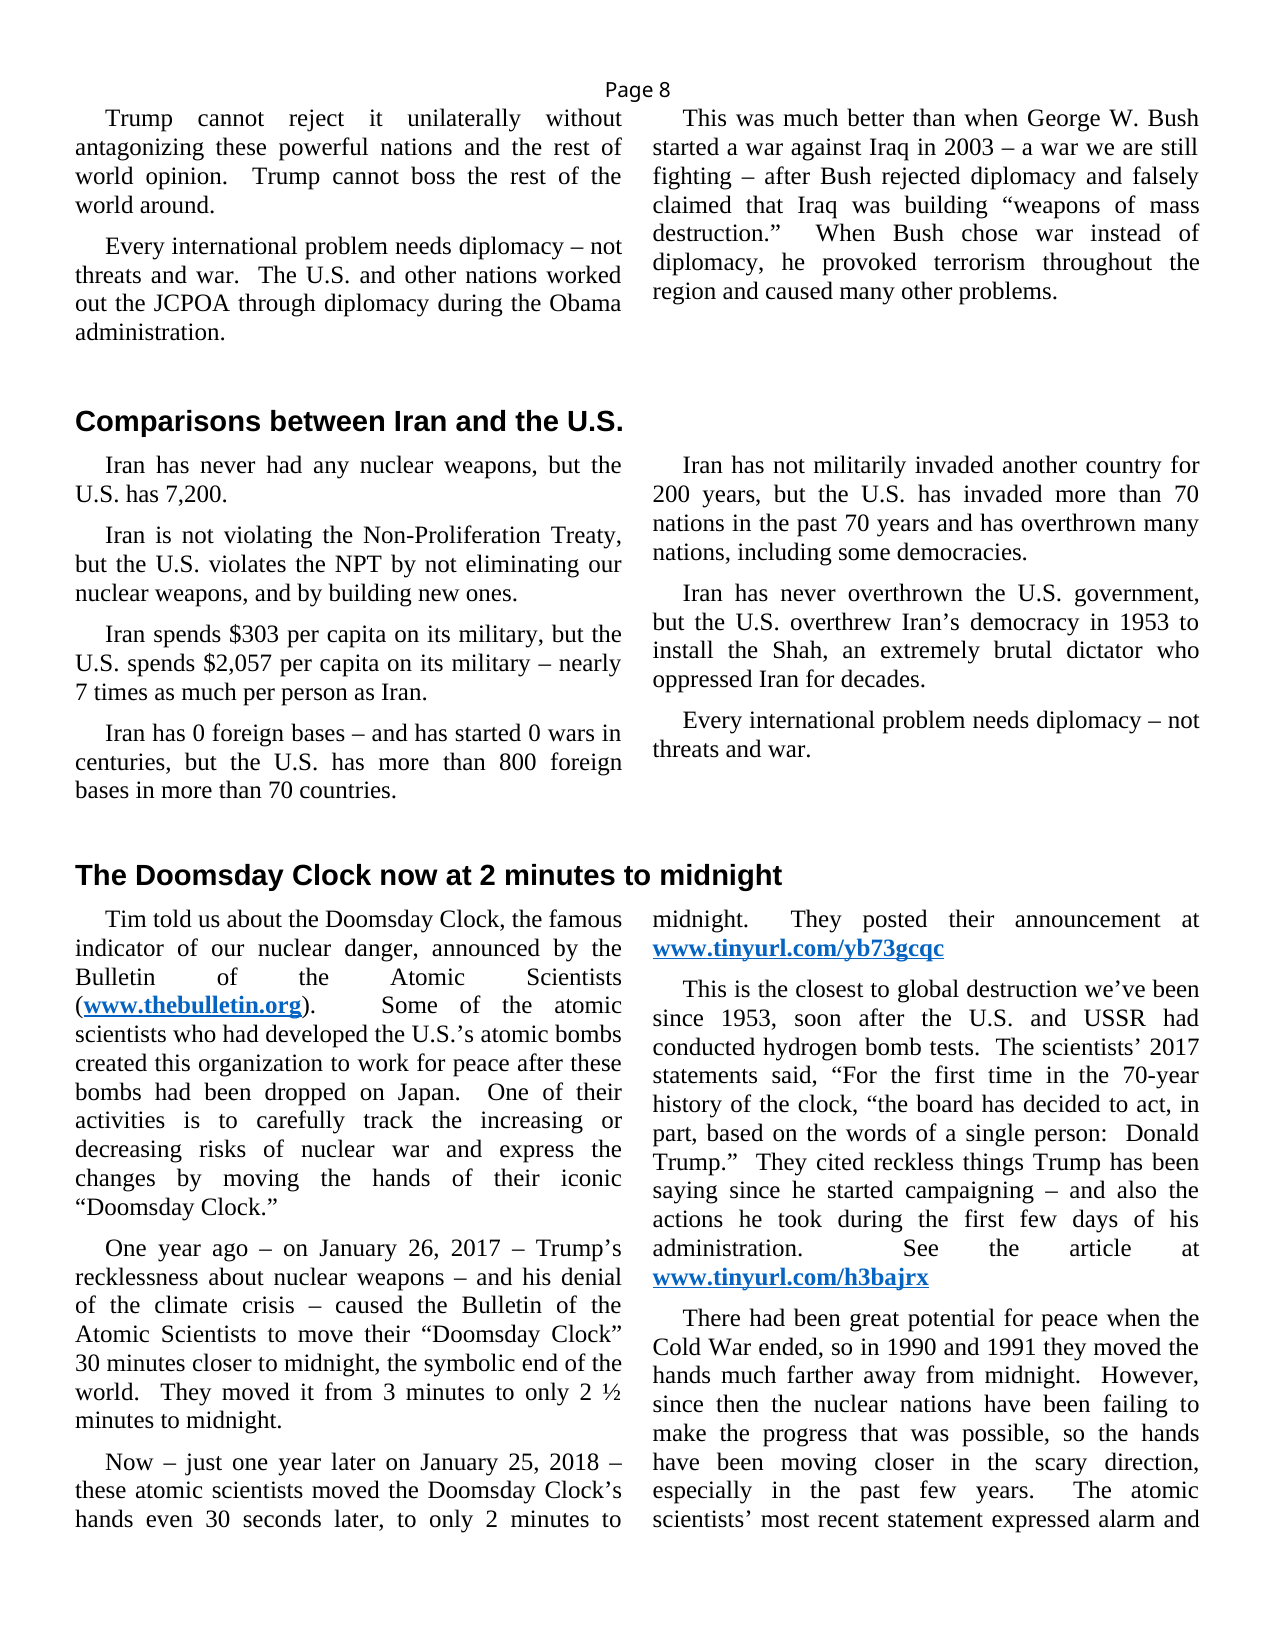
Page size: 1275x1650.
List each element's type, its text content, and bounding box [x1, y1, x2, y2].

text Iran has not militarily invaded another country for 200 years, but the U.S. has invaded more than 70 nations in the past 70 years and has overthrown many nations, including some democracies. [652, 451, 1200, 566]
text Now – just one year later on January 25, 2018 – these atomic scientists moved the Doomsday Clock’s hands even 30 seconds later, to only 2 minutes to midnight. They posted their announcement at www.tinyurl.com/yb73gcqc [652, 904, 1200, 962]
text Every international problem needs diplomacy – not threats and war. [652, 706, 1200, 763]
text The Doomsday Clock now at 2 minutes to midnight [75, 858, 1200, 892]
text Iran has never had any nuclear weapons, but the U.S. has 7,200. [75, 451, 622, 508]
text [652, 1303, 1200, 1533]
text One year ago – on January 26, 2017 – Trump’s recklessness about nuclear weapons – and his denial of the climate crisis – caused the Bulletin of the Atomic Scientists to move their “Doomsday Clock” 30 minutes closer to midnight, the symbolic end of the world. They moved it from 3 minutes to only 2 ½ minutes to midnight. [75, 1233, 622, 1434]
text Iran has 0 foreign bases – and has started 0 wars in centuries, but the U.S. has more than 800 foreign bases in more than 70 countries. [75, 718, 622, 804]
text Every international problem needs diplomacy – not threats and war. The U.S. and other nations worked out the JCPOA through diplomacy during the Obama administration. [75, 231, 622, 346]
text This was much better than when George W. Bush started a war against Iraq in 2003 – a war we are still fighting – after Bush rejected diplomacy and falsely claimed that Iraq was building “weapons of mass destruction.” When Bush chose war instead of diplomacy, he provoked terrorism throughout the region and caused many other problems. [652, 103, 1200, 305]
text Iran has never overthrown the U.S. government, but the U.S. overthrew Iran’s democracy in 1953 to install the Shah, an extremely brutal dictator who oppressed Iran for decades. [652, 578, 1200, 693]
text This is the closest to global destruction we’ve been since 1953, soon after the U.S. and USSR had conducted hydrogen bomb tests. The scientists’ 2017 statements said, “For the first time in the 70-year history of the clock, “the board has decided to act, in part, based on the words of a single person: Donald Trump.” They cited reckless things Trump has been saying since he started campaigning – and also the actions he took during the first few days of his administration. See the article at www.tinyurl.com/h3bajrx [652, 974, 1200, 1290]
text Tim told us about the Doomsday Clock, the famous indicator of our nuclear danger, announced by the Bulletin of the Atomic Scientists (www.thebulletin.org). Some of the atomic scientists who had developed the U.S.’s atomic bombs created this organization to work for peace after these bombs had been dropped on Japan. One of their activities is to carefully track the increasing or decreasing risks of nuclear war and express the changes by moving the hands of their iconic “Doomsday Clock.” [75, 904, 622, 1220]
text Iran is not violating the Non-Proliferation Treaty, but the U.S. violates the NPT by not eliminating our nuclear weapons, and by building new ones. [75, 521, 622, 607]
text Iran spends $303 per capita on its military, but the U.S. spends $2,057 per capita on its military – nearly 7 times as much per person as Iran. [75, 619, 622, 706]
text Trump cannot reject it unilaterally without antagonizing these powerful nations and the rest of world opinion. Trump cannot boss the rest of the world around. [75, 103, 622, 218]
text Now – just one year later on January 25, 2018 – these atomic scientists moved the Doomsday Clock’s hands even 30 seconds later, to only 2 minutes to midnight. They posted their announcement at www.tinyurl.com/yb73gcqc [75, 1447, 622, 1533]
text Comparisons between Iran and the U.S. [75, 404, 1200, 438]
